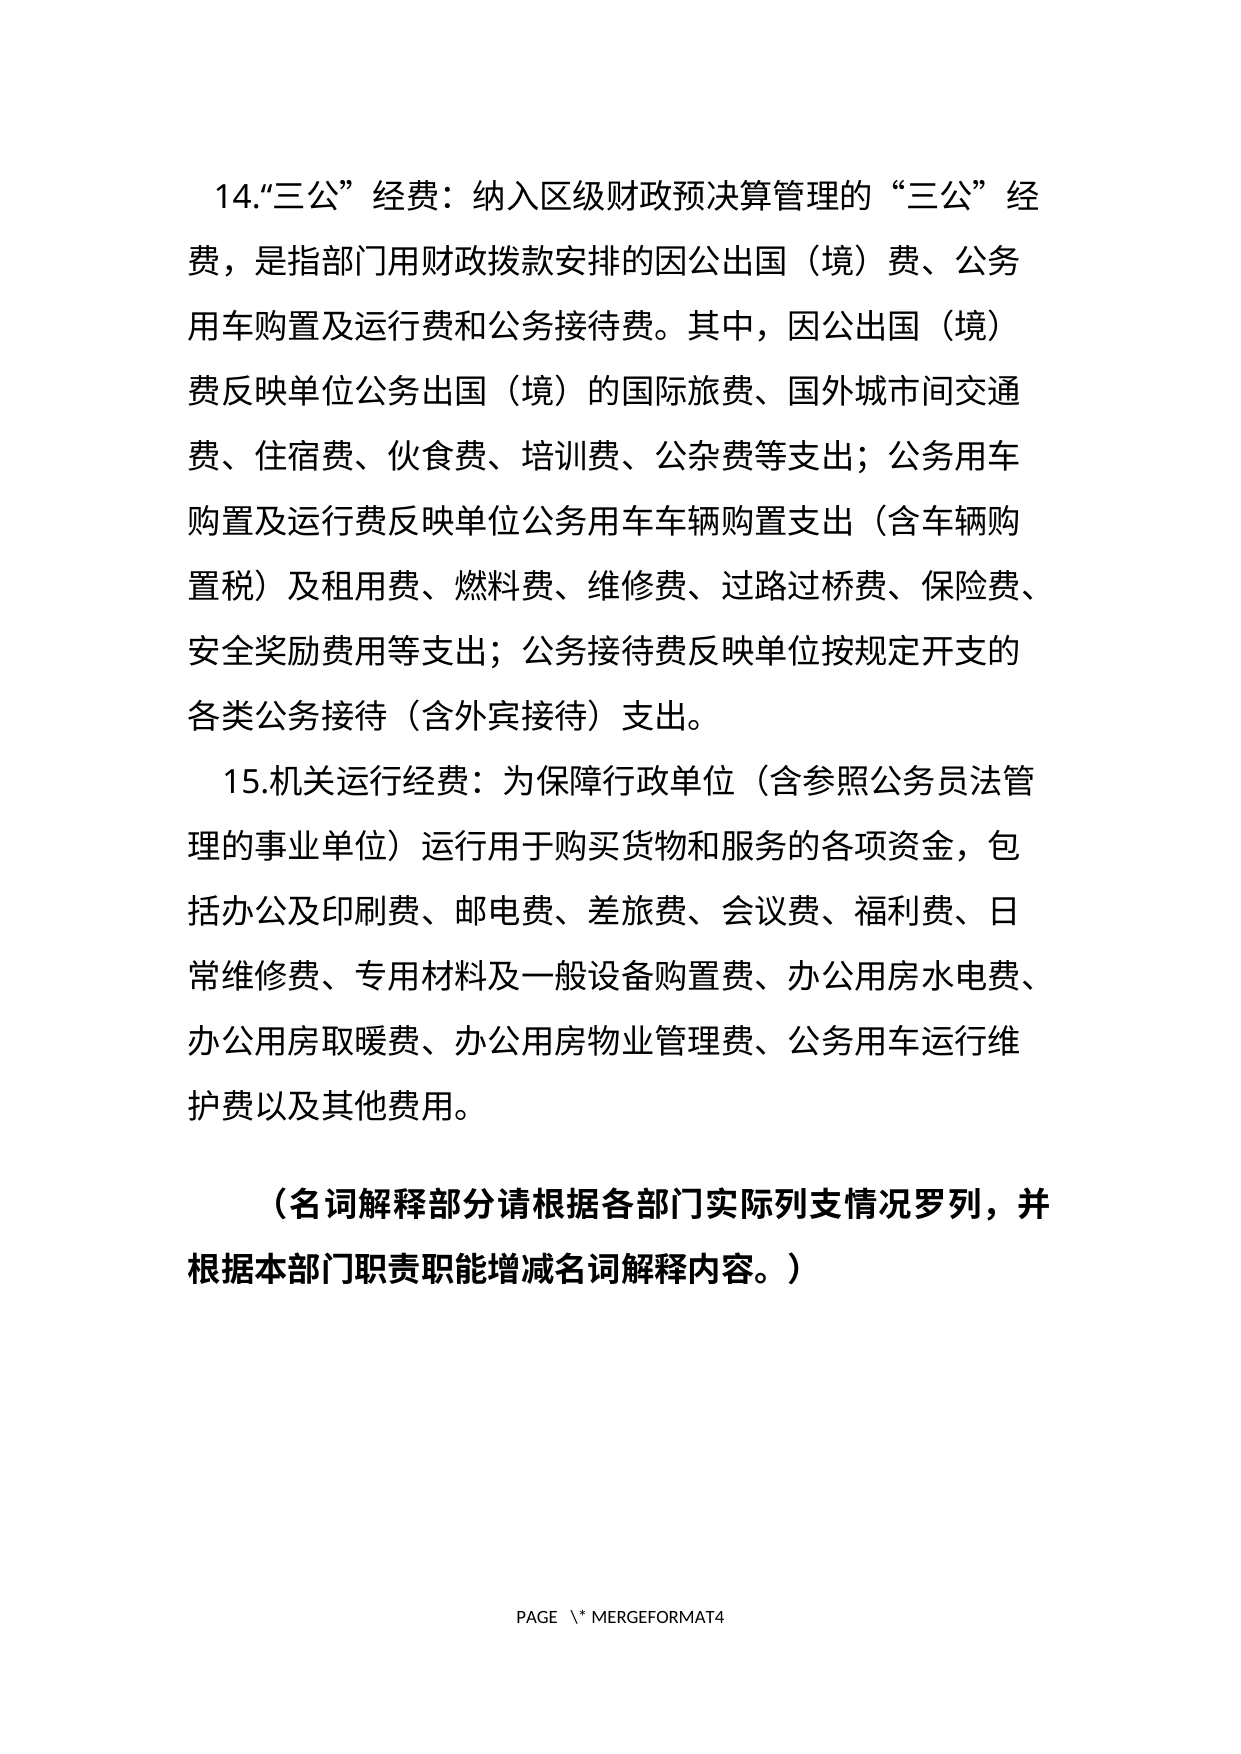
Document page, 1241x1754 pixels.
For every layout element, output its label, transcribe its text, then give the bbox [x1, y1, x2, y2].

text （名词解释部分请根据各部门实际列支情况罗列，并根据本部门职责职能增减名词解释内容。） [187, 1169, 1053, 1299]
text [187, 162, 1053, 1137]
